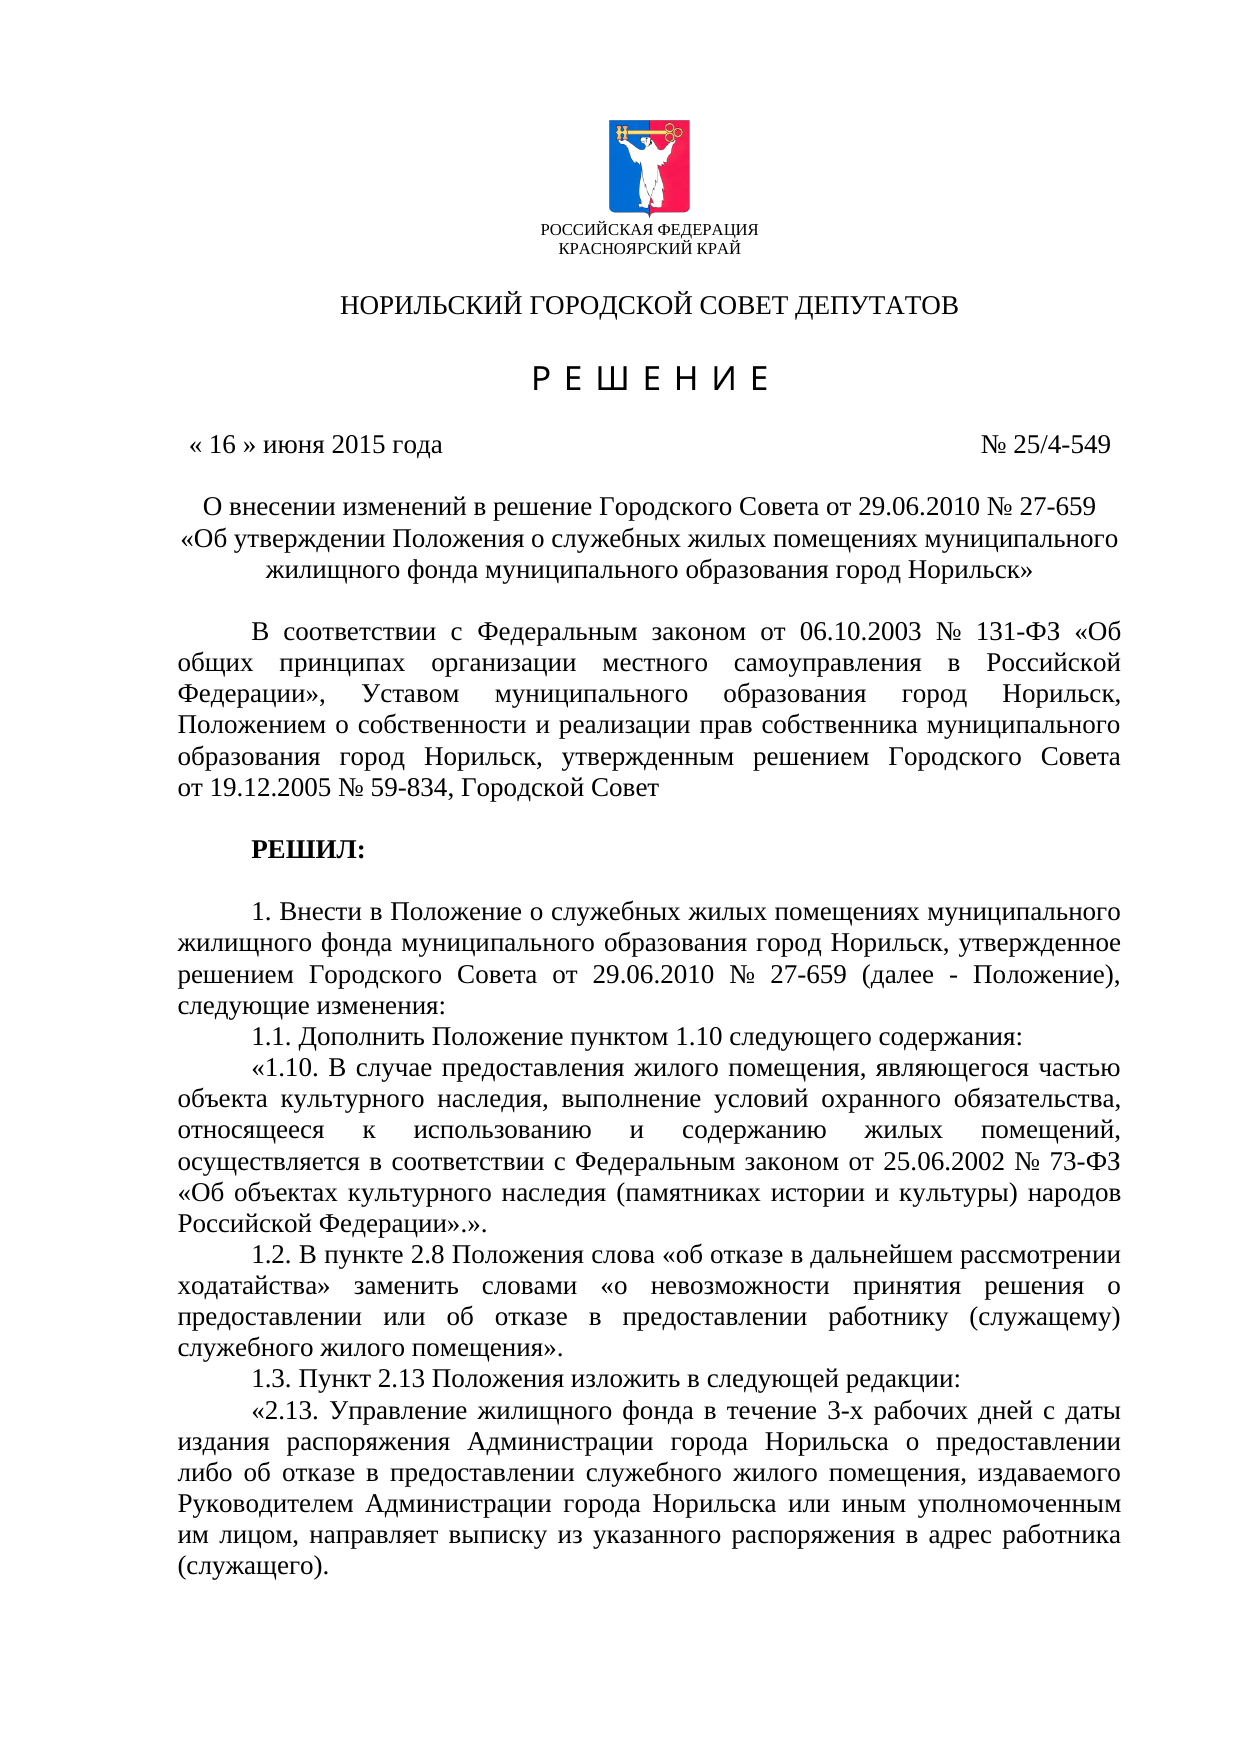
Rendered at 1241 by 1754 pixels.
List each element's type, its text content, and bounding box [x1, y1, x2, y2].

text РЕШИЛ: [177, 833, 1122, 864]
text Р Е Ш Е Н И Е [177, 354, 1122, 400]
text «2.13. Управление жилищного фонда в течение 3-х рабочих дней с даты издания распоряжения Администрации города Норильска о предоставлении либо об отказе в предоставлении служебного жилого помещения, издаваемого Руководителем Администрации города Норильска или иным уполномоченным им лицом, направляет выписку из указанного распоряжения в адрес работника (служащего). [177, 1394, 1122, 1581]
text О внесении изменений в решение Городского Совета от 29.06.2010 № 27-659 «Об утверждении Положения о служебных жилых помещениях муниципального жилищного фонда муниципального образования город Норильск» [177, 491, 1122, 584]
picture [607, 118, 692, 220]
text «1.10. В случае предоставления жилого помещения, являющегося частью объекта культурного наследия, выполнение условий охранного обязательства, относящееся к использованию и содержанию жилых помещений, осуществляется в соответствии с Федеральным законом от 25.06.2002 № 73-ФЗ «Об объектах культурного наследия (памятниках истории и культуры) народов Российской Федерации».». [177, 1051, 1122, 1238]
text 1.3. Пункт 2.13 Положения изложить в следующей редакции: [177, 1363, 1122, 1394]
table_header « 16 » июня 2015 года [177, 428, 651, 459]
text 1. Внести в Положение о служебных жилых помещениях муниципального жилищного фонда муниципального образования город Норильск, утвержденное решением Городского Совета от 29.06.2010 № 27-659 (далее - Положение), следующие изменения: [177, 895, 1122, 1020]
text 1.1. Дополнить Положение пунктом 1.10 следующего содержания: [177, 1020, 1122, 1051]
text 1.2. В пункте 2.8 Положения слова «об отказе в дальнейшем рассмотрении ходатайства» заменить словами «о невозможности принятия решения о предоставлении или об отказе в предоставлении работнику (служащему) служебного жилого помещения». [177, 1238, 1122, 1363]
table_header № 25/4-549 [651, 428, 1122, 459]
text В соответствии с Федеральным законом от 06.10.2003 № 131-ФЗ «Об общих принципах организации местного самоуправления в Российской Федерации», Уставом муниципального образования город Норильск, Положением о собственности и реализации прав собственника муниципального образования город Норильск, утвержденным решением Городского Совета от 19.12.2005 № 59-834, Городской Совет [177, 615, 1122, 802]
text КРАСНОЯРСКИЙ КРАЙ [177, 239, 1122, 258]
text НОРИЛЬСКИЙ ГОРОДСКОЙ СОВЕТ ДЕПУТАТОВ [177, 289, 1122, 320]
text РОССИЙСКАЯ ФЕДЕРАЦИЯ [177, 220, 1122, 239]
